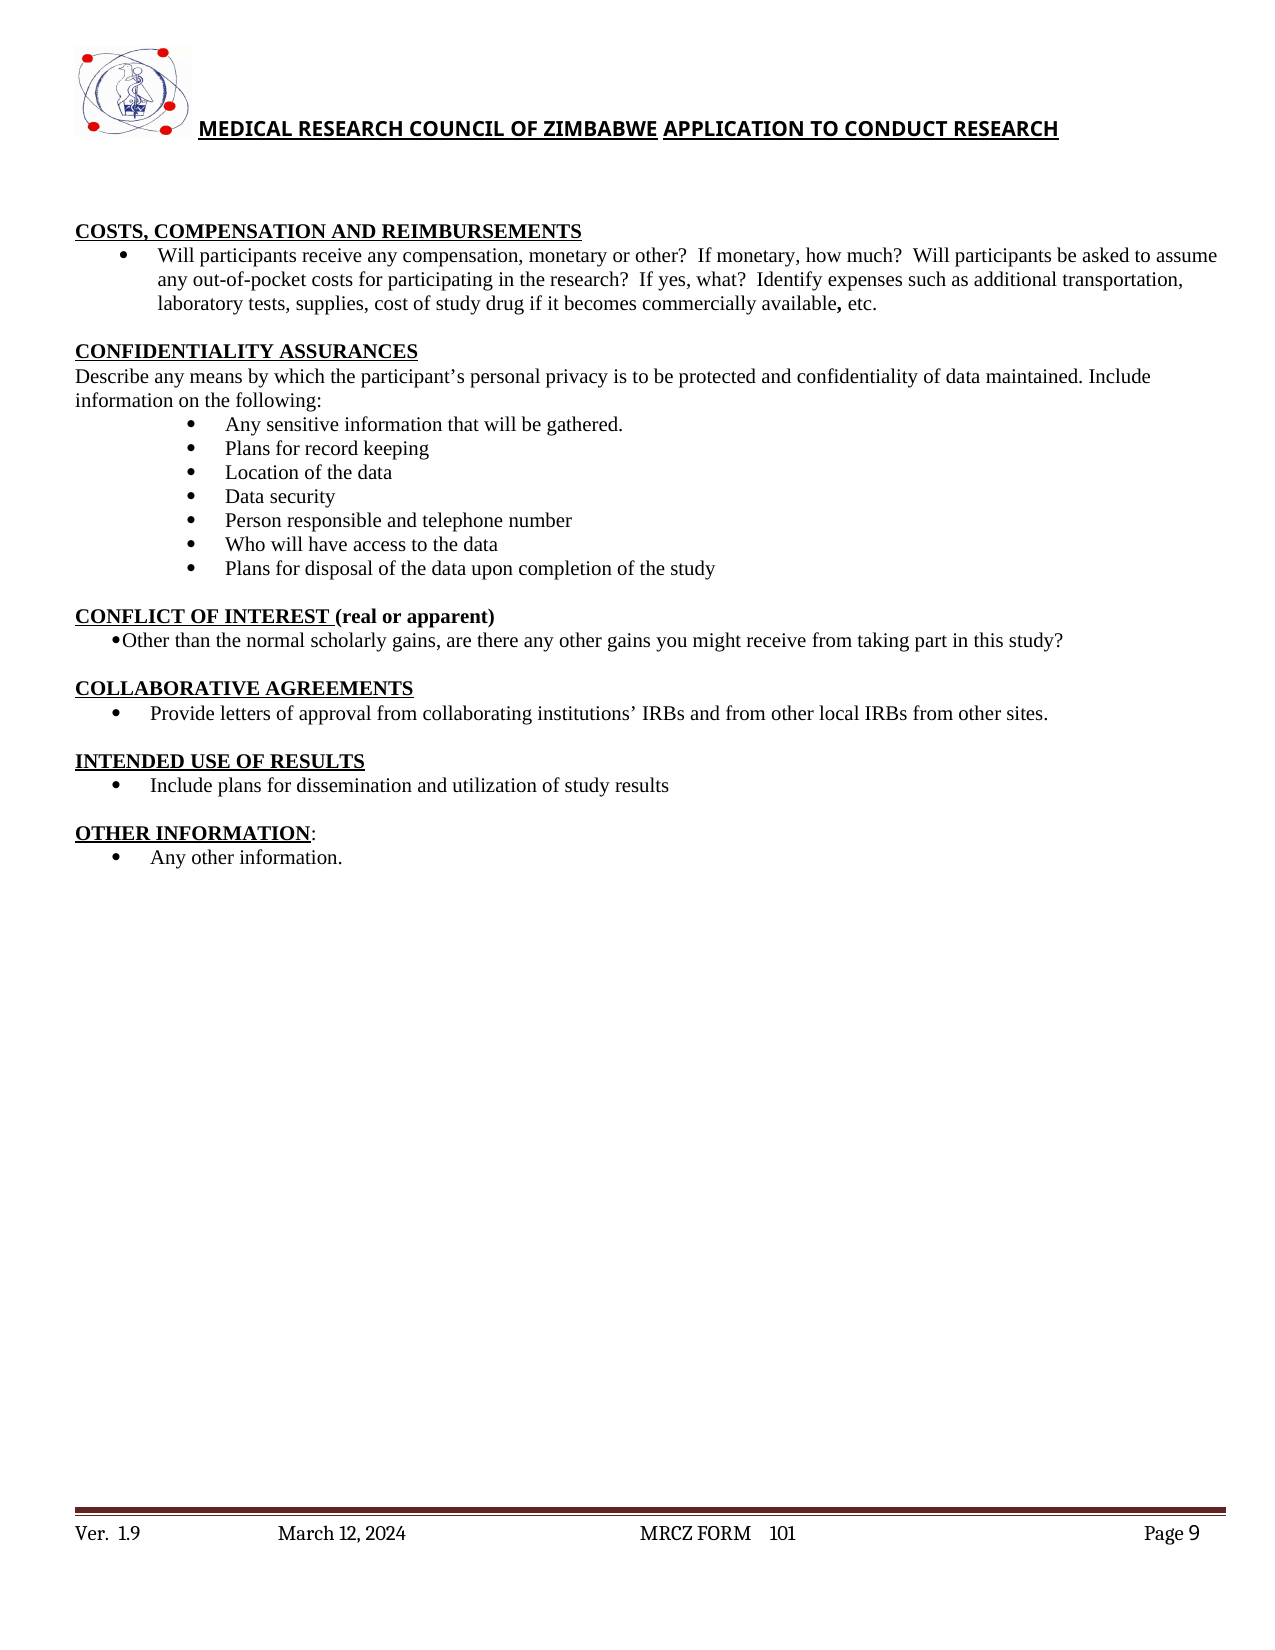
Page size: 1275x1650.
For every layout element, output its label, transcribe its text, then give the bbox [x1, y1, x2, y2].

list Any other information. [112, 845, 1226, 869]
list Who will have access to the data [187, 532, 1226, 556]
list COSTS, COMPENSATION AND REIMBURSEMENTS [75, 219, 1226, 243]
list Location of the data [187, 460, 1226, 484]
list Will participants receive any compensation, monetary or other? If monetary, how much? Will participants be asked to assume any out-of-pocket costs for participating in the research? If yes, what? Identify expenses such as additional transportation, laboratory tests, supplies, cost of study drug if it becomes commercially available, etc. [120, 243, 1226, 315]
list Other than the normal scholarly gains, are there any other gains you might receive from taking part in this study? [112, 628, 1226, 652]
list Plans for record keeping [187, 436, 1226, 460]
list OTHER INFORMATION: [75, 821, 1226, 845]
list Any sensitive information that will be gathered. [187, 412, 1226, 436]
list Provide letters of approval from collaborating institutions’ IRBs and from other local IRBs from other sites. [112, 700, 1226, 724]
list Data security [187, 484, 1226, 508]
list CONFLICT OF INTEREST (real or apparent) [75, 604, 1226, 628]
list Include plans for dissemination and utilization of study results [112, 773, 1226, 797]
list COLLABORATIVE AGREEMENTS [75, 676, 1226, 700]
picture [75, 46, 193, 137]
list Plans for disposal of the data upon completion of the study [187, 556, 1226, 580]
list Person responsible and telephone number [187, 508, 1226, 532]
list INTENDED USE OF RESULTS [75, 748, 1226, 773]
list Describe any means by which the participant’s personal privacy is to be protected and confidentiality of data maintained. Include information on the following: [75, 363, 1226, 412]
subtitle CONFIDENTIALITY ASSURANCES [75, 339, 1226, 363]
